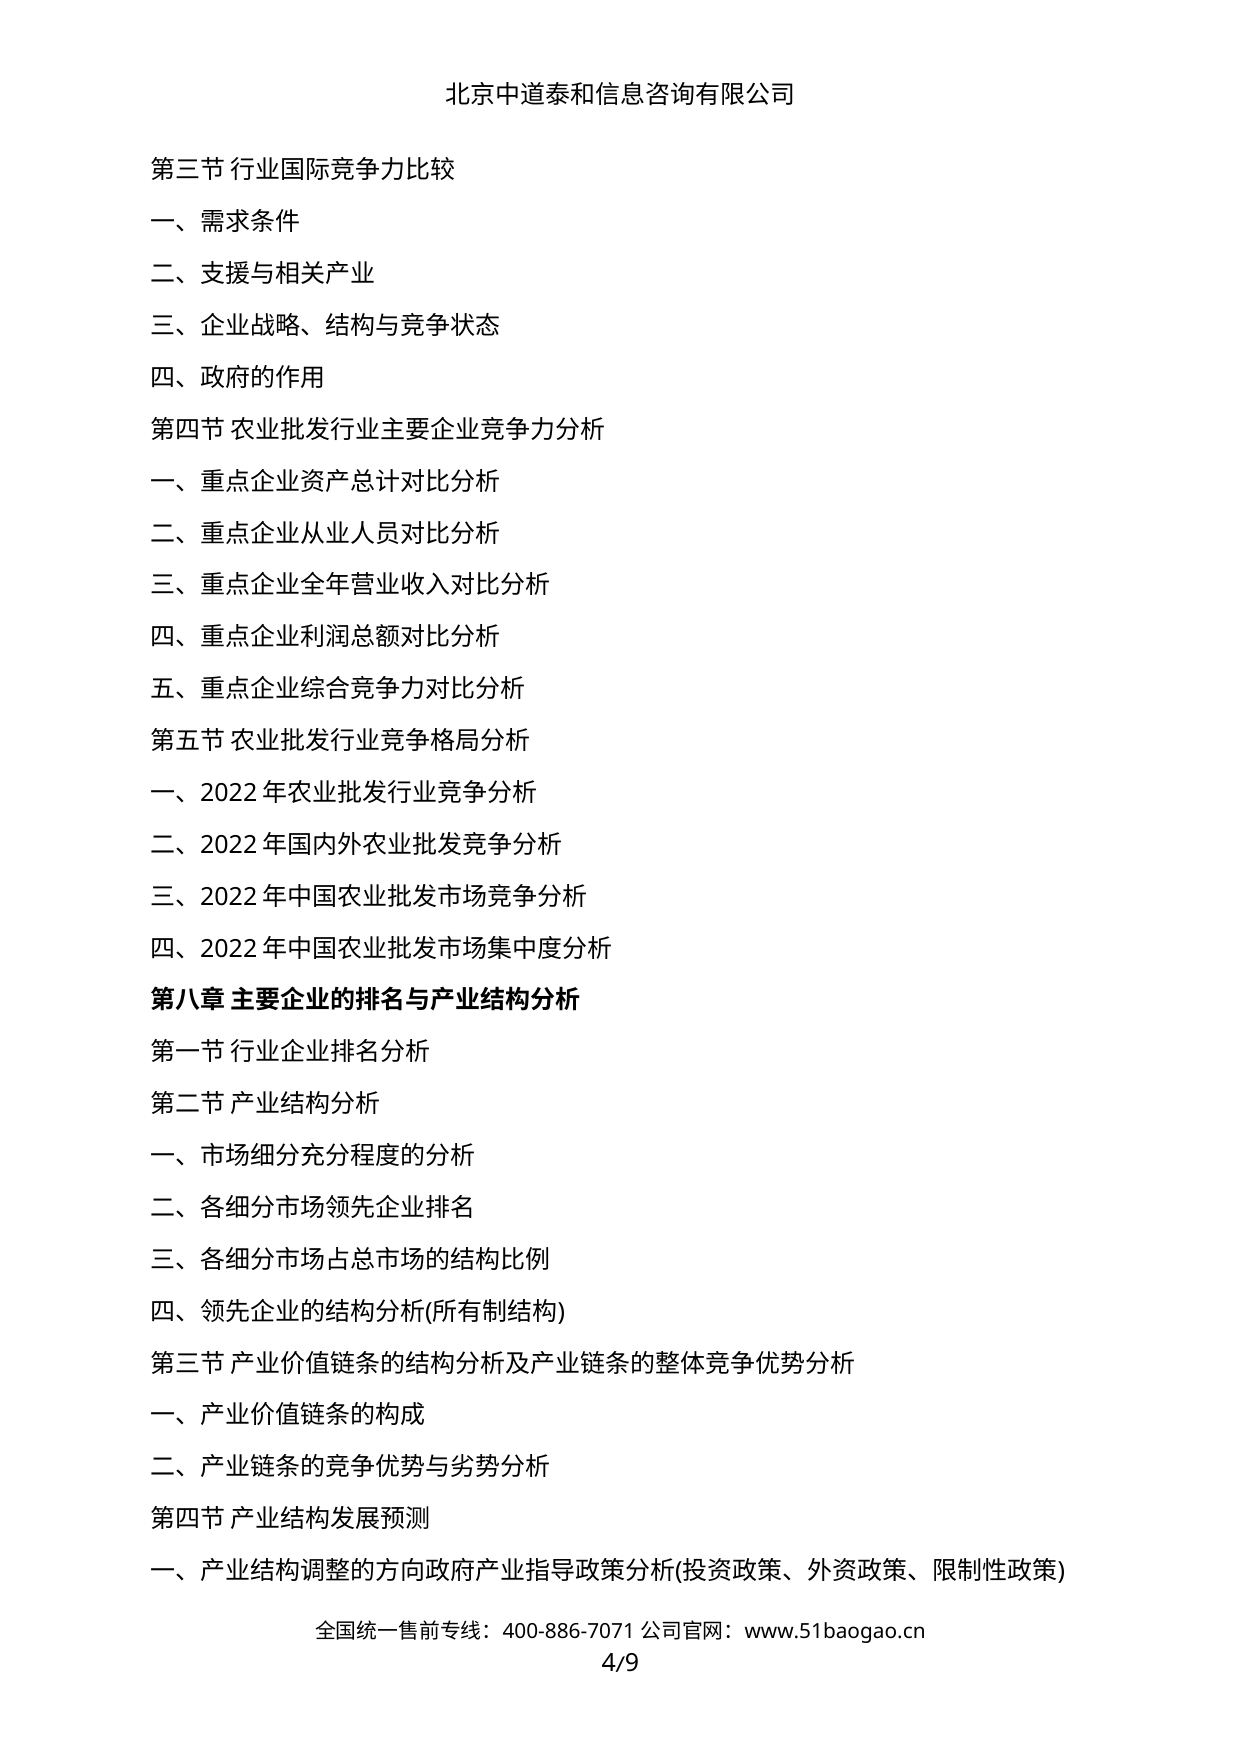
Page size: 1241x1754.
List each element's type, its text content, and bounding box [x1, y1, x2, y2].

text 四、政府的作用 [150, 357, 1090, 394]
text 第三节 行业国际竞争力比较 [150, 150, 1090, 186]
text 二、重点企业从业人员对比分析 [150, 513, 1090, 549]
text 一、市场细分充分程度的分析 [150, 1136, 1090, 1172]
text 一、2022年农业批发行业竞争分析 [150, 772, 1090, 809]
text 三、企业战略、结构与竞争状态 [150, 306, 1090, 342]
text 四、重点企业利润总额对比分析 [150, 617, 1090, 653]
text 二、各细分市场领先企业排名 [150, 1187, 1090, 1224]
text 第八章 主要企业的排名与产业结构分析 [150, 980, 1090, 1016]
text 第三节 产业价值链条的结构分析及产业链条的整体竞争优势分析 [150, 1343, 1090, 1379]
text 四、领先企业的结构分析(所有制结构) [150, 1291, 1090, 1327]
text 五、重点企业综合竞争力对比分析 [150, 669, 1090, 705]
text 四、2022年中国农业批发市场集中度分析 [150, 928, 1090, 964]
text 三、重点企业全年营业收入对比分析 [150, 565, 1090, 601]
text 一、重点企业资产总计对比分析 [150, 461, 1090, 497]
text 二、支援与相关产业 [150, 254, 1090, 290]
text 第四节 产业结构发展预测 [150, 1499, 1090, 1535]
text 第二节 产业结构分析 [150, 1084, 1090, 1120]
text 第一节 行业企业排名分析 [150, 1032, 1090, 1068]
text 二、产业链条的竞争优势与劣势分析 [150, 1447, 1090, 1483]
text 一、产业价值链条的构成 [150, 1395, 1090, 1431]
text 一、产业结构调整的方向政府产业指导政策分析(投资政策、外资政策、限制性政策) [150, 1551, 1090, 1587]
text 第五节 农业批发行业竞争格局分析 [150, 721, 1090, 757]
text 第四节 农业批发行业主要企业竞争力分析 [150, 409, 1090, 446]
text 三、各细分市场占总市场的结构比例 [150, 1239, 1090, 1276]
text 二、2022年国内外农业批发竞争分析 [150, 824, 1090, 861]
text 三、2022年中国农业批发市场竞争分析 [150, 876, 1090, 912]
text 一、需求条件 [150, 202, 1090, 238]
